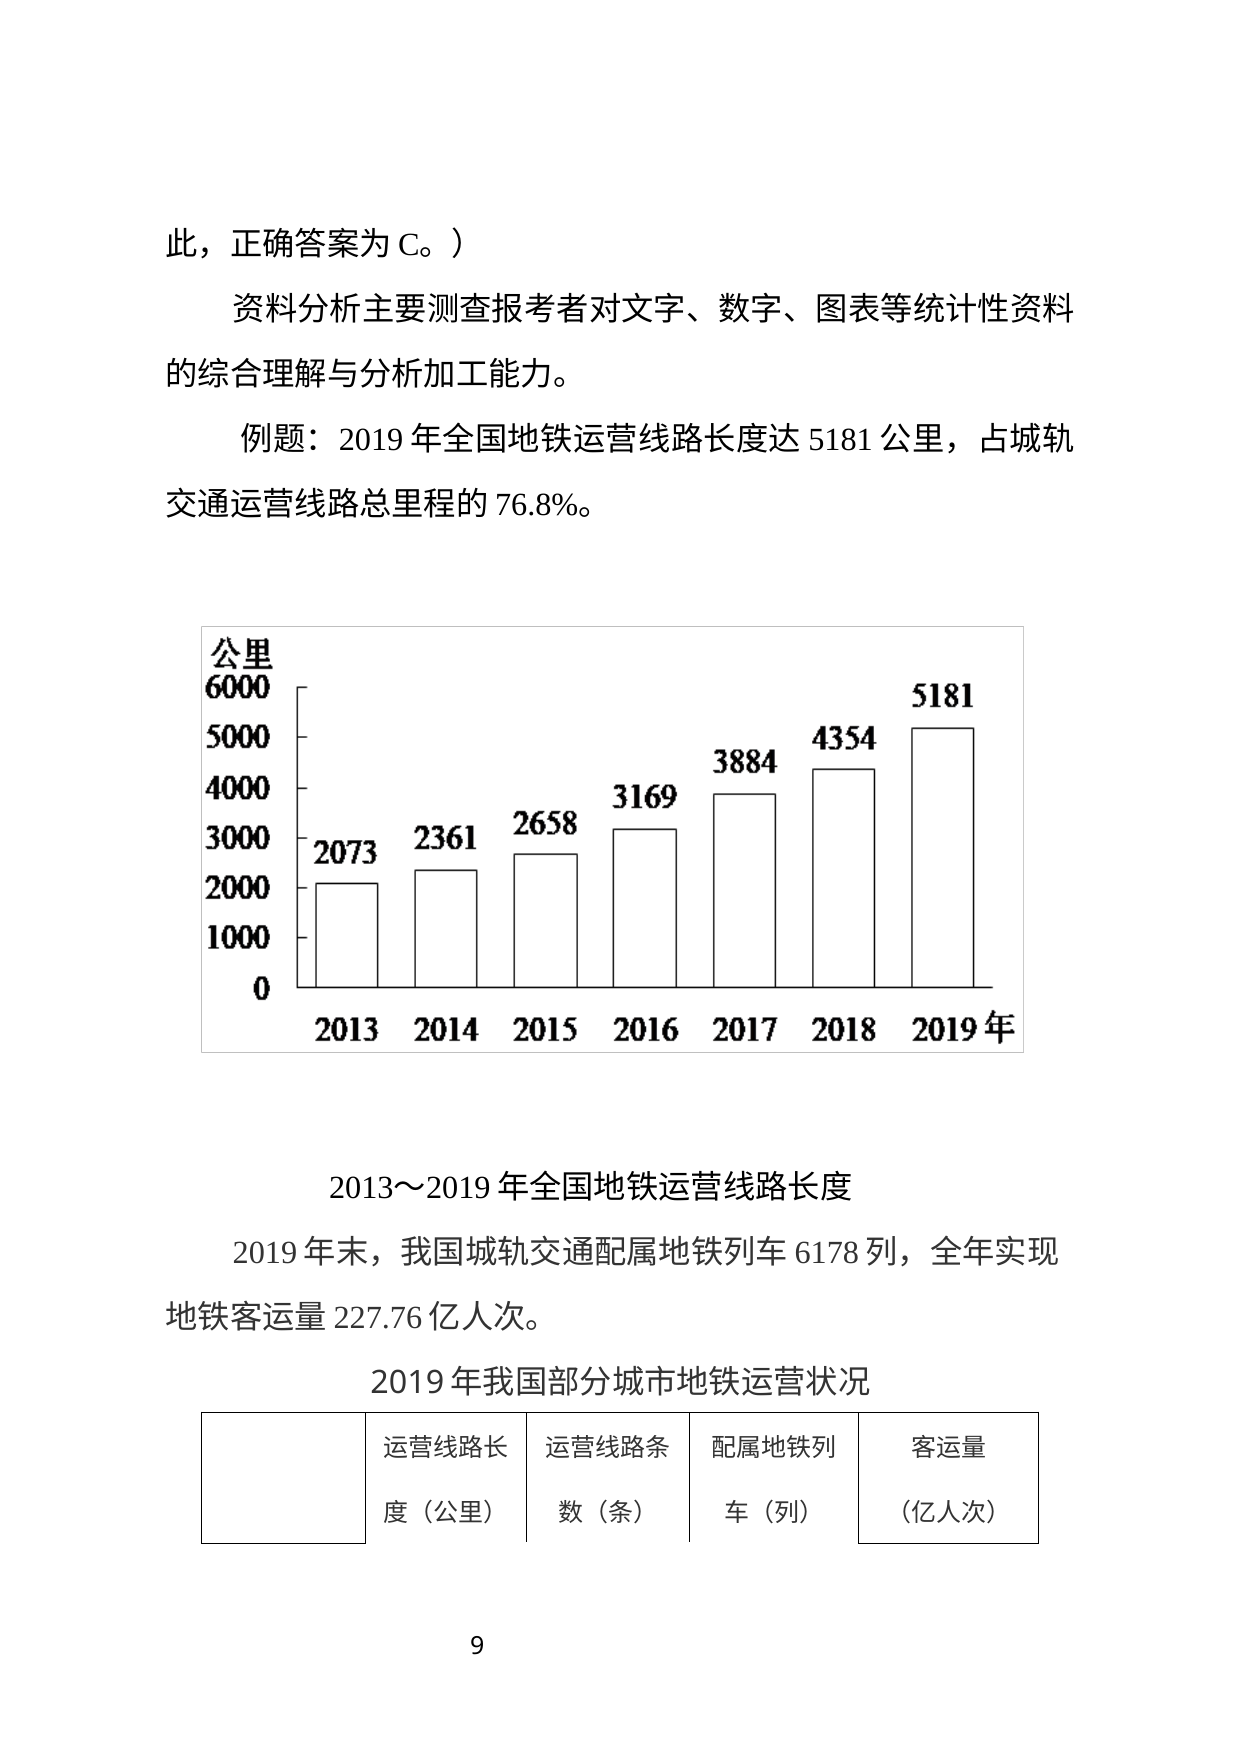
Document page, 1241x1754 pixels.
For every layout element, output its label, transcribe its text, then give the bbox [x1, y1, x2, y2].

text 例题：2019年全国地铁运营线路长度达5181公里，占城轨交通运营线路总里程的76.8%。 [165, 404, 1075, 534]
table_header 配属地铁列车（列） [689, 1413, 858, 1543]
text 2019年末，我国城轨交通配属地铁列车6178列，全年实现地铁客运量227.76亿人次。 [165, 1217, 1075, 1347]
text 2013～2019年全国地铁运营线路长度 [165, 1152, 1075, 1217]
table_header [202, 1413, 365, 1543]
table_header 客运量 （亿人次） [859, 1413, 1038, 1543]
table_header 运营线路条数（条） [526, 1413, 689, 1543]
table_header 运营线路长度（公里） [366, 1413, 526, 1543]
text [165, 209, 1075, 274]
text 2019年我国部分城市地铁运营状况 [165, 1347, 1075, 1412]
picture [191, 616, 1036, 1066]
text 资料分析主要测查报考者对文字、数字、图表等统计性资料的综合理解与分析加工能力。 [165, 274, 1075, 404]
